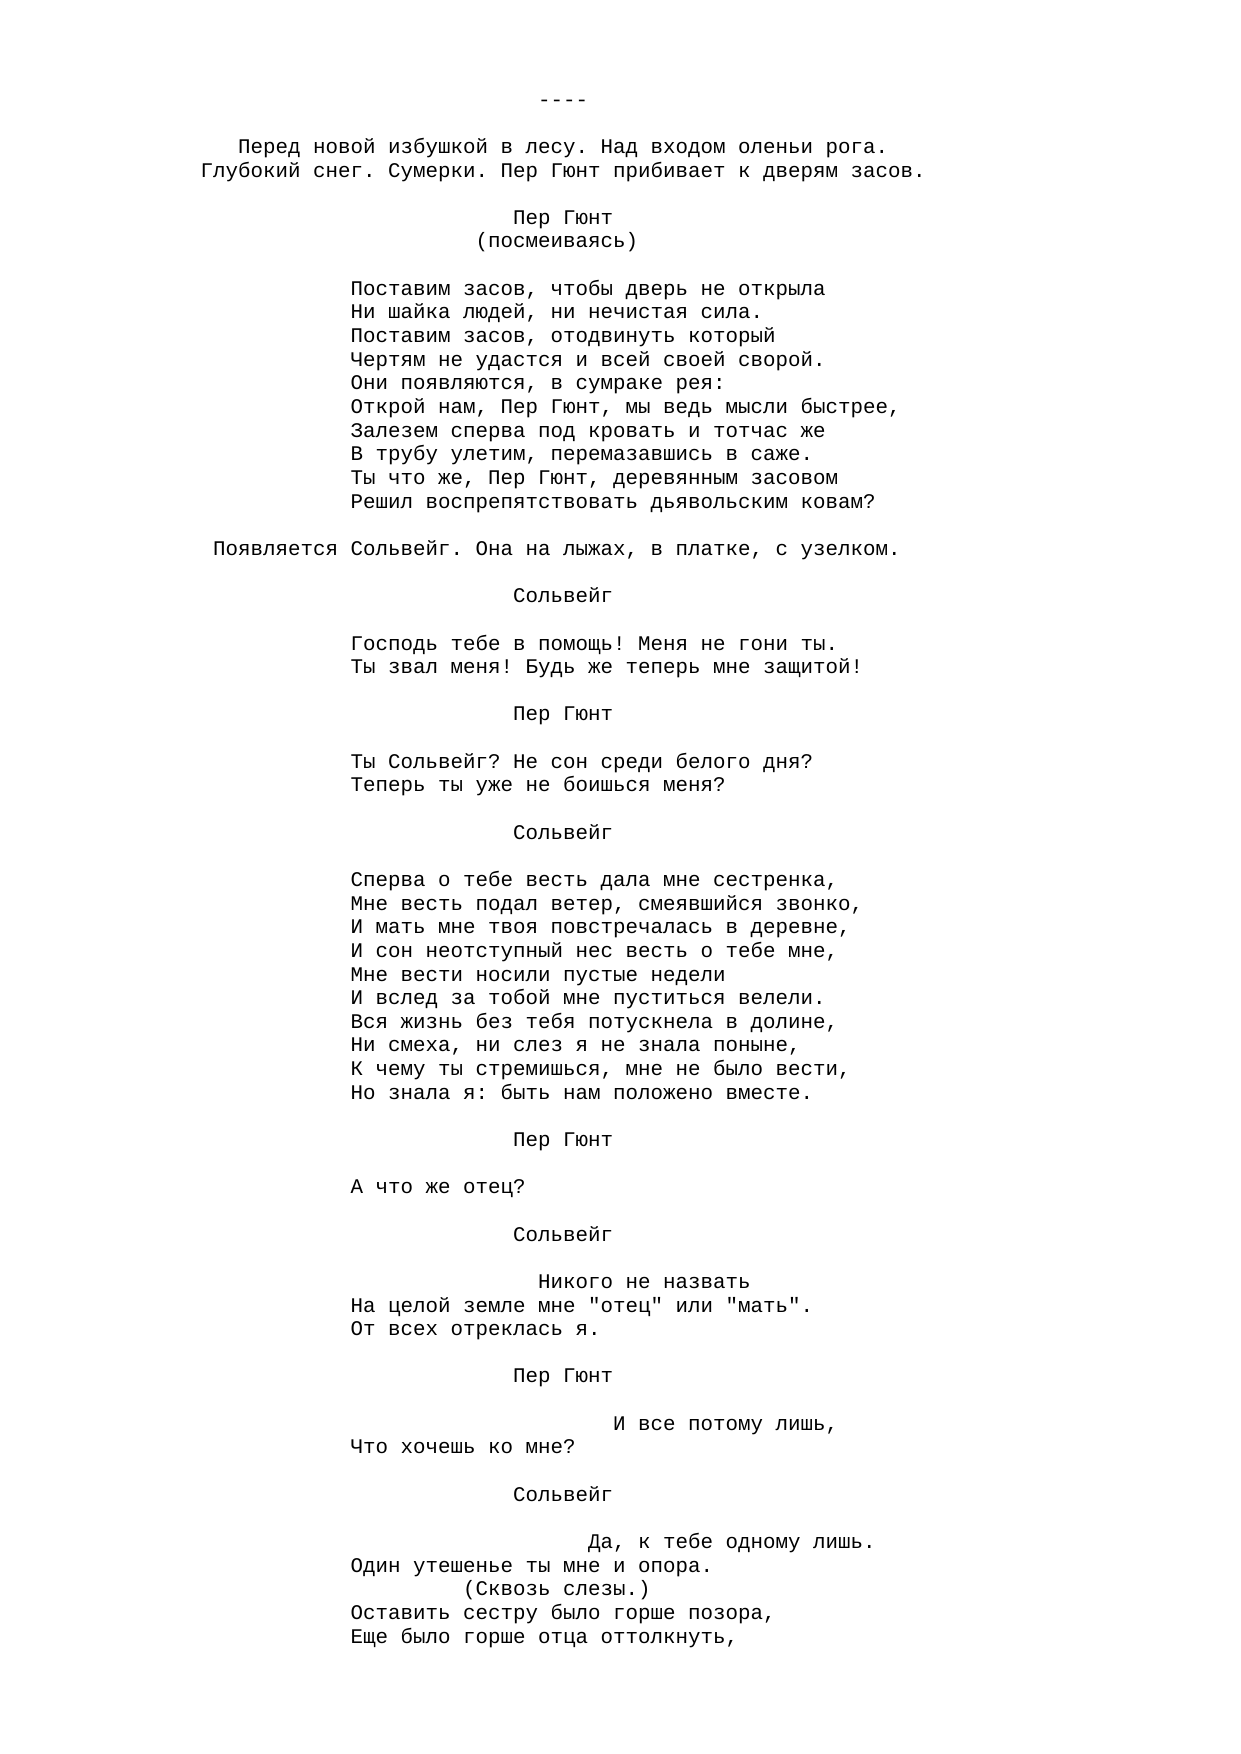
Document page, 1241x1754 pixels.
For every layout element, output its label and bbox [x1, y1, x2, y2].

text [100, 89, 1146, 1649]
